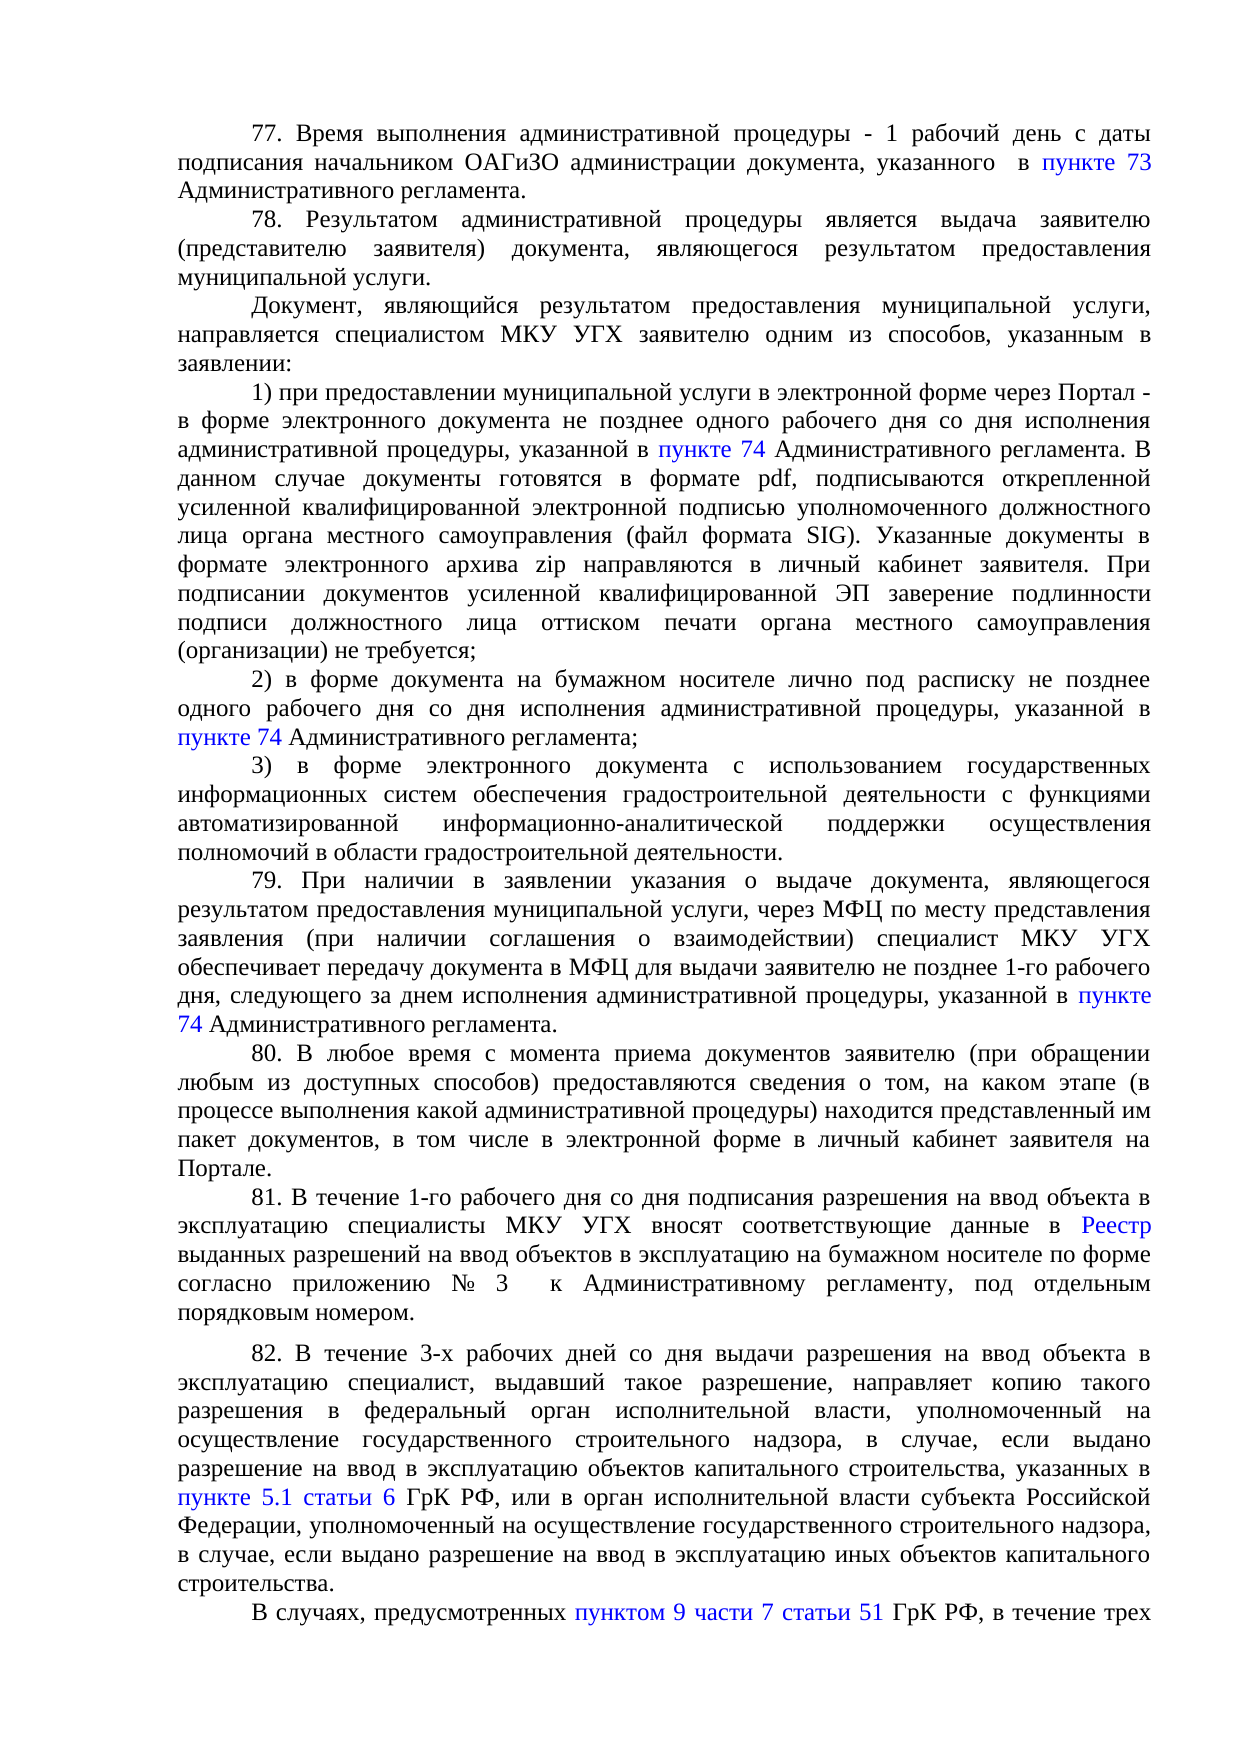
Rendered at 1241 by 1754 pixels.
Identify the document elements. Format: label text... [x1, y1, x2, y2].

text 82. В течение 3-х рабочих дней со дня выдачи разрешения на ввод объекта в эксплуатацию специалист, выдавший такое разрешение, направляет копию такого разрешения в федеральный орган исполнительной власти, уполномоченный на осуществление государственного строительного надзора, в случае, если выдано разрешение на ввод в эксплуатацию объектов капитального строительства, указанных в пункте 5.1 статьи 6 ГрК РФ, или в орган исполнительной власти субъекта Российской Федерации, уполномоченный на осуществление государственного строительного надзора, в случае, если выдано разрешение на ввод в эксплуатацию иных объектов капитального строительства. [177, 1338, 1152, 1597]
text 1) при предоставлении муниципальной услуги в электронной форме через Портал - в форме электронного документа не позднее одного рабочего дня со дня исполнения административной процедуры, указанной в пункте 74 Административного регламента. В данном случае документы готовятся в формате pdf, подписываются открепленной усиленной квалифицированной электронной подписью уполномоченного должностного лица органа местного самоуправления (файл формата SIG). Указанные документы в формате электронного архива zip направляются в личный кабинет заявителя. При подписании документов усиленной квалифицированной ЭП заверение подлинности подписи должностного лица оттиском печати органа местного самоуправления (организации) не требуется; [177, 377, 1152, 664]
text 81. В течение 1-го рабочего дня со дня подписания разрешения на ввод объекта в эксплуатацию специалисты МКУ УГХ вносят соответствующие данные в Реестр выданных разрешений на ввод объектов в эксплуатацию на бумажном носителе по форме согласно приложению № 3 к Административному регламенту, под отдельным порядковым номером. [177, 1182, 1152, 1326]
text 78. Результатом административной процедуры является выдача заявителю (представителю заявителя) документа, являющегося результатом предоставления муниципальной услуги. [177, 204, 1152, 291]
text 77. Время выполнения административной процедуры - 1 рабочий день с даты подписания начальником ОАГиЗО администрации документа, указанного в пункте 73 Административного регламента. [177, 118, 1152, 204]
text 3) в форме электронного документа с использованием государственных информационных систем обеспечения градостроительной деятельности с функциями автоматизированной информационно-аналитической поддержки осуществления полномочий в области градостроительной деятельности. [177, 751, 1152, 866]
text Документ, являющийся результатом предоставления муниципальной услуги, направляется специалистом МКУ УГХ заявителю одним из способов, указанным в заявлении: [177, 291, 1152, 377]
text 2) в форме документа на бумажном носителе лично под расписку не позднее одного рабочего дня со дня исполнения административной процедуры, указанной в пункте 74 Административного регламента; [177, 664, 1152, 751]
text 79. При наличии в заявлении указания о выдаче документа, являющегося результатом предоставления муниципальной услуги, через МФЦ по месту представления заявления (при наличии соглашения о взаимодействии) специалист МКУ УГХ обеспечивает передачу документа в МФЦ для выдачи заявителю не позднее 1-го рабочего дня, следующего за днем исполнения административной процедуры, указанной в пункте 74 Административного регламента. [177, 866, 1152, 1038]
text 80. В любое время с момента приема документов заявителю (при обращении любым из доступных способов) предоставляются сведения о том, на каком этапе (в процессе выполнения какой административной процедуры) находится представленный им пакет документов, в том числе в электронной форме в личный кабинет заявителя на Портале. [177, 1038, 1152, 1182]
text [177, 1597, 1152, 1626]
